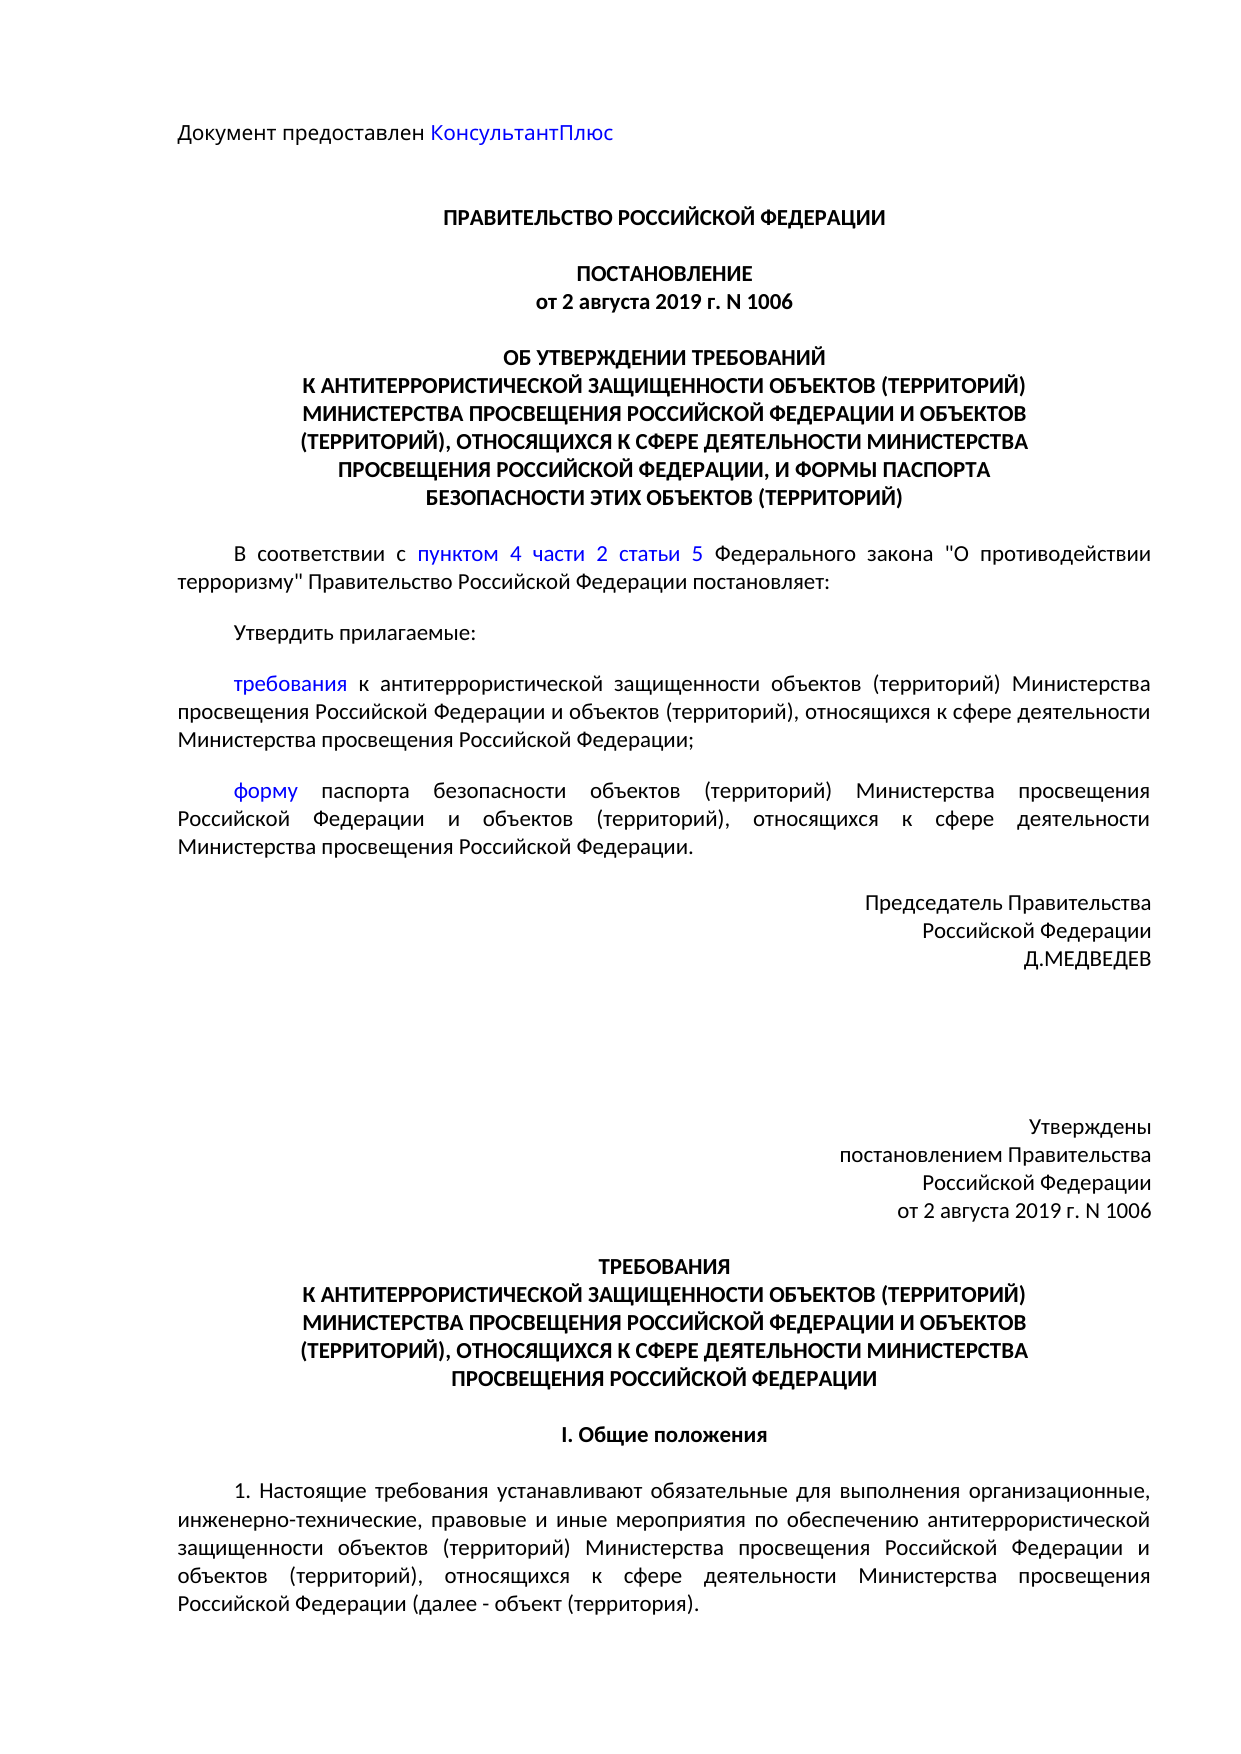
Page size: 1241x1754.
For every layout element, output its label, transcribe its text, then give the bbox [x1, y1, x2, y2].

title от 2 августа 2019 г. N 1006 [177, 287, 1152, 315]
text Российской Федерации [177, 916, 1152, 944]
title (ТЕРРИТОРИЙ), ОТНОСЯЩИХСЯ К СФЕРЕ ДЕЯТЕЛЬНОСТИ МИНИСТЕРСТВА [177, 427, 1152, 455]
text постановлением Правительства [177, 1140, 1152, 1168]
title Документ предоставлен КонсультантПлюс [177, 118, 1152, 175]
text Российской Федерации [177, 1168, 1152, 1196]
title МИНИСТЕРСТВА ПРОСВЕЩЕНИЯ РОССИЙСКОЙ ФЕДЕРАЦИИ И ОБЪЕКТОВ [177, 1308, 1152, 1337]
title ТРЕБОВАНИЯ [177, 1252, 1152, 1281]
title БЕЗОПАСНОСТИ ЭТИХ ОБЪЕКТОВ (ТЕРРИТОРИЙ) [177, 483, 1152, 511]
text В соответствии с пунктом 4 части 2 статьи 5 Федерального закона "О противодействии терроризму" Правительство Российской Федерации постановляет: [177, 539, 1152, 595]
title ПРОСВЕЩЕНИЯ РОССИЙСКОЙ ФЕДЕРАЦИИ [177, 1364, 1152, 1393]
title ПОСТАНОВЛЕНИЕ [177, 259, 1152, 287]
text Д.МЕДВЕДЕВ [177, 944, 1152, 972]
title ПРОСВЕЩЕНИЯ РОССИЙСКОЙ ФЕДЕРАЦИИ, И ФОРМЫ ПАСПОРТА [177, 455, 1152, 483]
text Утвердить прилагаемые: [177, 618, 1152, 646]
text от 2 августа 2019 г. N 1006 [177, 1196, 1152, 1224]
title ОБ УТВЕРЖДЕНИИ ТРЕБОВАНИЙ [177, 343, 1152, 371]
title I. Общие положения [177, 1421, 1152, 1449]
title МИНИСТЕРСТВА ПРОСВЕЩЕНИЯ РОССИЙСКОЙ ФЕДЕРАЦИИ И ОБЪЕКТОВ [177, 399, 1152, 427]
text Председатель Правительства [177, 888, 1152, 916]
title К АНТИТЕРРОРИСТИЧЕСКОЙ ЗАЩИЩЕННОСТИ ОБЪЕКТОВ (ТЕРРИТОРИЙ) [177, 1281, 1152, 1308]
title К АНТИТЕРРОРИСТИЧЕСКОЙ ЗАЩИЩЕННОСТИ ОБЪЕКТОВ (ТЕРРИТОРИЙ) [177, 371, 1152, 399]
title ПРАВИТЕЛЬСТВО РОССИЙСКОЙ ФЕДЕРАЦИИ [177, 203, 1152, 231]
text форму паспорта безопасности объектов (территорий) Министерства просвещения Российской Федерации и объектов (территорий), относящихся к сфере деятельности Министерства просвещения Российской Федерации. [177, 776, 1152, 860]
text 1. Настоящие требования устанавливают обязательные для выполнения организационные, инженерно-технические, правовые и иные мероприятия по обеспечению антитеррористической защищенности объектов (территорий) Министерства просвещения Российской Федерации и объектов (территорий), относящихся к сфере деятельности Министерства просвещения Российской Федерации (далее - объект (территория). [177, 1477, 1152, 1617]
text требования к антитеррористической защищенности объектов (территорий) Министерства просвещения Российской Федерации и объектов (территорий), относящихся к сфере деятельности Министерства просвещения Российской Федерации; [177, 669, 1152, 753]
text Утверждены [177, 1112, 1152, 1140]
title (ТЕРРИТОРИЙ), ОТНОСЯЩИХСЯ К СФЕРЕ ДЕЯТЕЛЬНОСТИ МИНИСТЕРСТВА [177, 1337, 1152, 1364]
